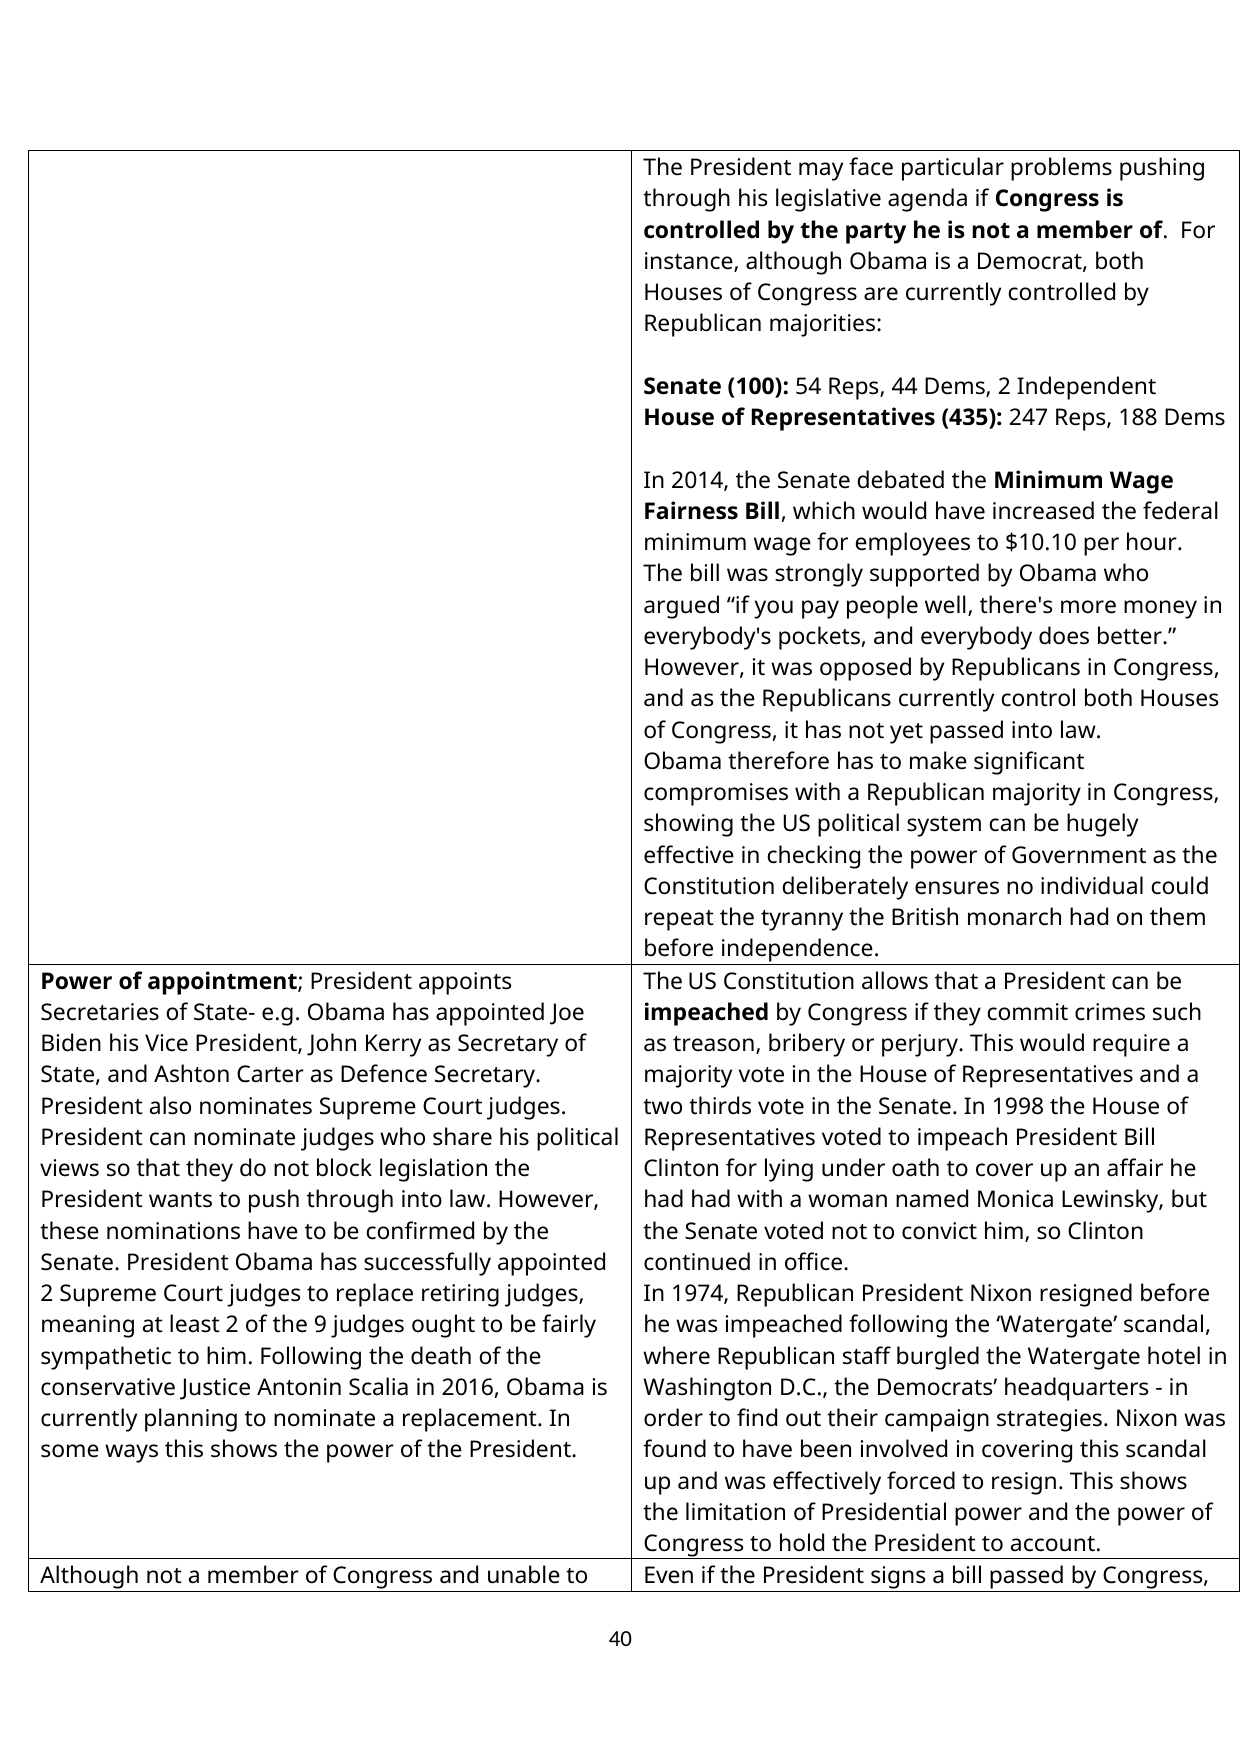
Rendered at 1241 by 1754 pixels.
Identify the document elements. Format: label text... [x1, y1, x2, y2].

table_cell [29, 1559, 631, 1591]
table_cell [29, 151, 631, 963]
table_cell Power of appointment; President appoints Secretaries of State- e.g. Obama has appointed Joe Biden his Vice President, John Kerry as Secretary of State, and Ashton Carter as Defence Secretary. President also nominates Supreme Court judges. President can nominate judges who share his political views so that they do not block legislation the President wants to push through into law. However, these nominations have to be confirmed by the Senate. President Obama has successfully appointed 2 Supreme Court judges to replace retiring judges, meaning at least 2 of the 9 judges ought to be fairly sympathetic to him. Following the death of the conservative Justice Antonin Scalia in 2016, Obama is currently planning to nominate a replacement. In some ways this shows the power of the President. [29, 965, 631, 1558]
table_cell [632, 151, 1239, 963]
table_cell The US Constitution allows that a President can be impeached by Congress if they commit crimes such as treason, bribery or perjury. This would require a majority vote in the House of Representatives and a two thirds vote in the Senate. In 1998 the House of Representatives voted to impeach President Bill Clinton for lying under oath to cover up an affair he had had with a woman named Monica Lewinsky, but the Senate voted not to convict him, so Clinton continued in office. In 1974, Republican President Nixon resigned before he was impeached following the ‘Watergate’ scandal, where Republican staff burgled the Watergate hotel in Washington D.C., the Democrats’ headquarters - in order to find out their campaign strategies. Nixon was found to have been involved in covering this scandal up and was effectively forced to resign. This shows the limitation of Presidential power and the power of Congress to hold the President to account. [632, 965, 1239, 1558]
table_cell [632, 1559, 1239, 1591]
